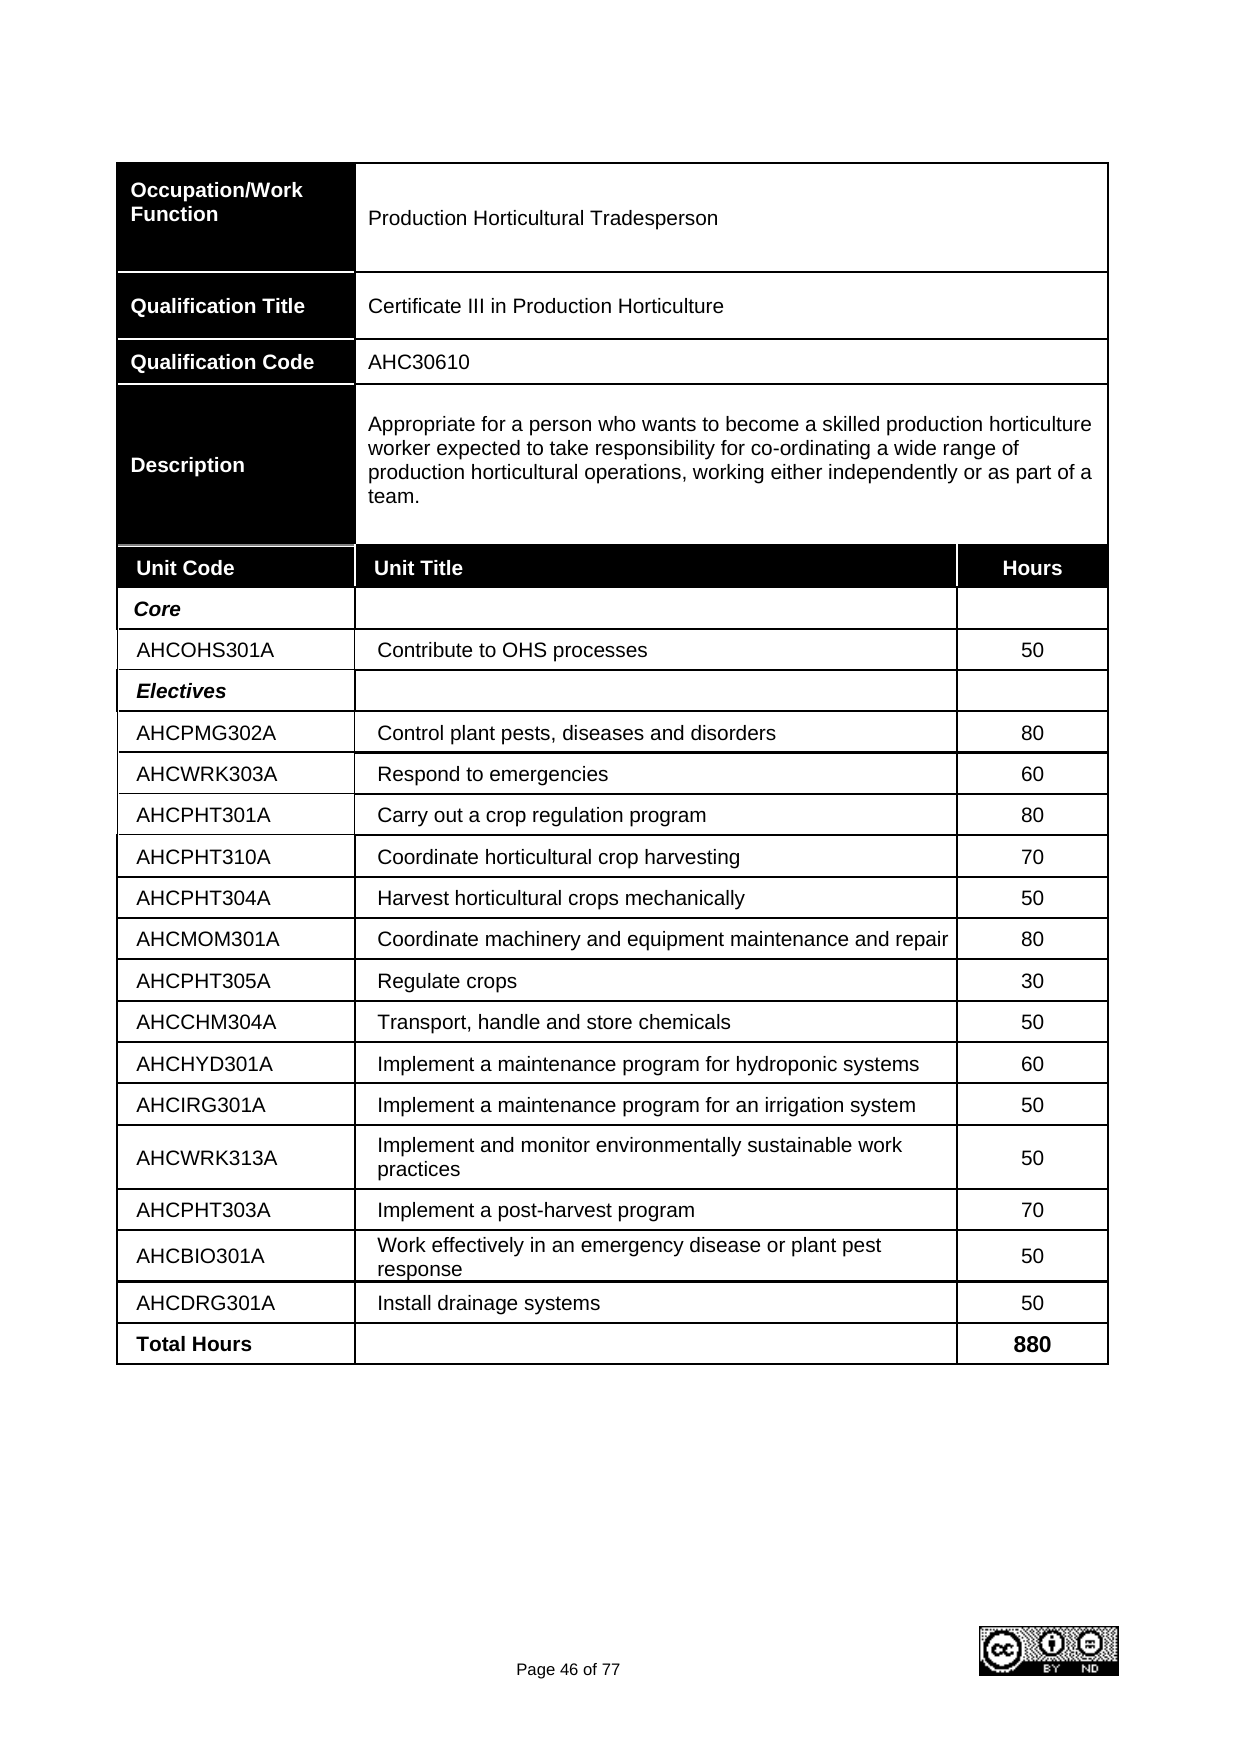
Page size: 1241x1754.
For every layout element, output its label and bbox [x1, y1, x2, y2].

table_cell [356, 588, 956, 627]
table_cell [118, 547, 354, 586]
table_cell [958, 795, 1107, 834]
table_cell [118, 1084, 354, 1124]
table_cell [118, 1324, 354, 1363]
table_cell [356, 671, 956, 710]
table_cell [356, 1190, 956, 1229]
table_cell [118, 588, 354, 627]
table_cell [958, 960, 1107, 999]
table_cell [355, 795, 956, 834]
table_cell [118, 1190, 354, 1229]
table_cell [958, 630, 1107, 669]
picture [979, 1626, 1119, 1676]
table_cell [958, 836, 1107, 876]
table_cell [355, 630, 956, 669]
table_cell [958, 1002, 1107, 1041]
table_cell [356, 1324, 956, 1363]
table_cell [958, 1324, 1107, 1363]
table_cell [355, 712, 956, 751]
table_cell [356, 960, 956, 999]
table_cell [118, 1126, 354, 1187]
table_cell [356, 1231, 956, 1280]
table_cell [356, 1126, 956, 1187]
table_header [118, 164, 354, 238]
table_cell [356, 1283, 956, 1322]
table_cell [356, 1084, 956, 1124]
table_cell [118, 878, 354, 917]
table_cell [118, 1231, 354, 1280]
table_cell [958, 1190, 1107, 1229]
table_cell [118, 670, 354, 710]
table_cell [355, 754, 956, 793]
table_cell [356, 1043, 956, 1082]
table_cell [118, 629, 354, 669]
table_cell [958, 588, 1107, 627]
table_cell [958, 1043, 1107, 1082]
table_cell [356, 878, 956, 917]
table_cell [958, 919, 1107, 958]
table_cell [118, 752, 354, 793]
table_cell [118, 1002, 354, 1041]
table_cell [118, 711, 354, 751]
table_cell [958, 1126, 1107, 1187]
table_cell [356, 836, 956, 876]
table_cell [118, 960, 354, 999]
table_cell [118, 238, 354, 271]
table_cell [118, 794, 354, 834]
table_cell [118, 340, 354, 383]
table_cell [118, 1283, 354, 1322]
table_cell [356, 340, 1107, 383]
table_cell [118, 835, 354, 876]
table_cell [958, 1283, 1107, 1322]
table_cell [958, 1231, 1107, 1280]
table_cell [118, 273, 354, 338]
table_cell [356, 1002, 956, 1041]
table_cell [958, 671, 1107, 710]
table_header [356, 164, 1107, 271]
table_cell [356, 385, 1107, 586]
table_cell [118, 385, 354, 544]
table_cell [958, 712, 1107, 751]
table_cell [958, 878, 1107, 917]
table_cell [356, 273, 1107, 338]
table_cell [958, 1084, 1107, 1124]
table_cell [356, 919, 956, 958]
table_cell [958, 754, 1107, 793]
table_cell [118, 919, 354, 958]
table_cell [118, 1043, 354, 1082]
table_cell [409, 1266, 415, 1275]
